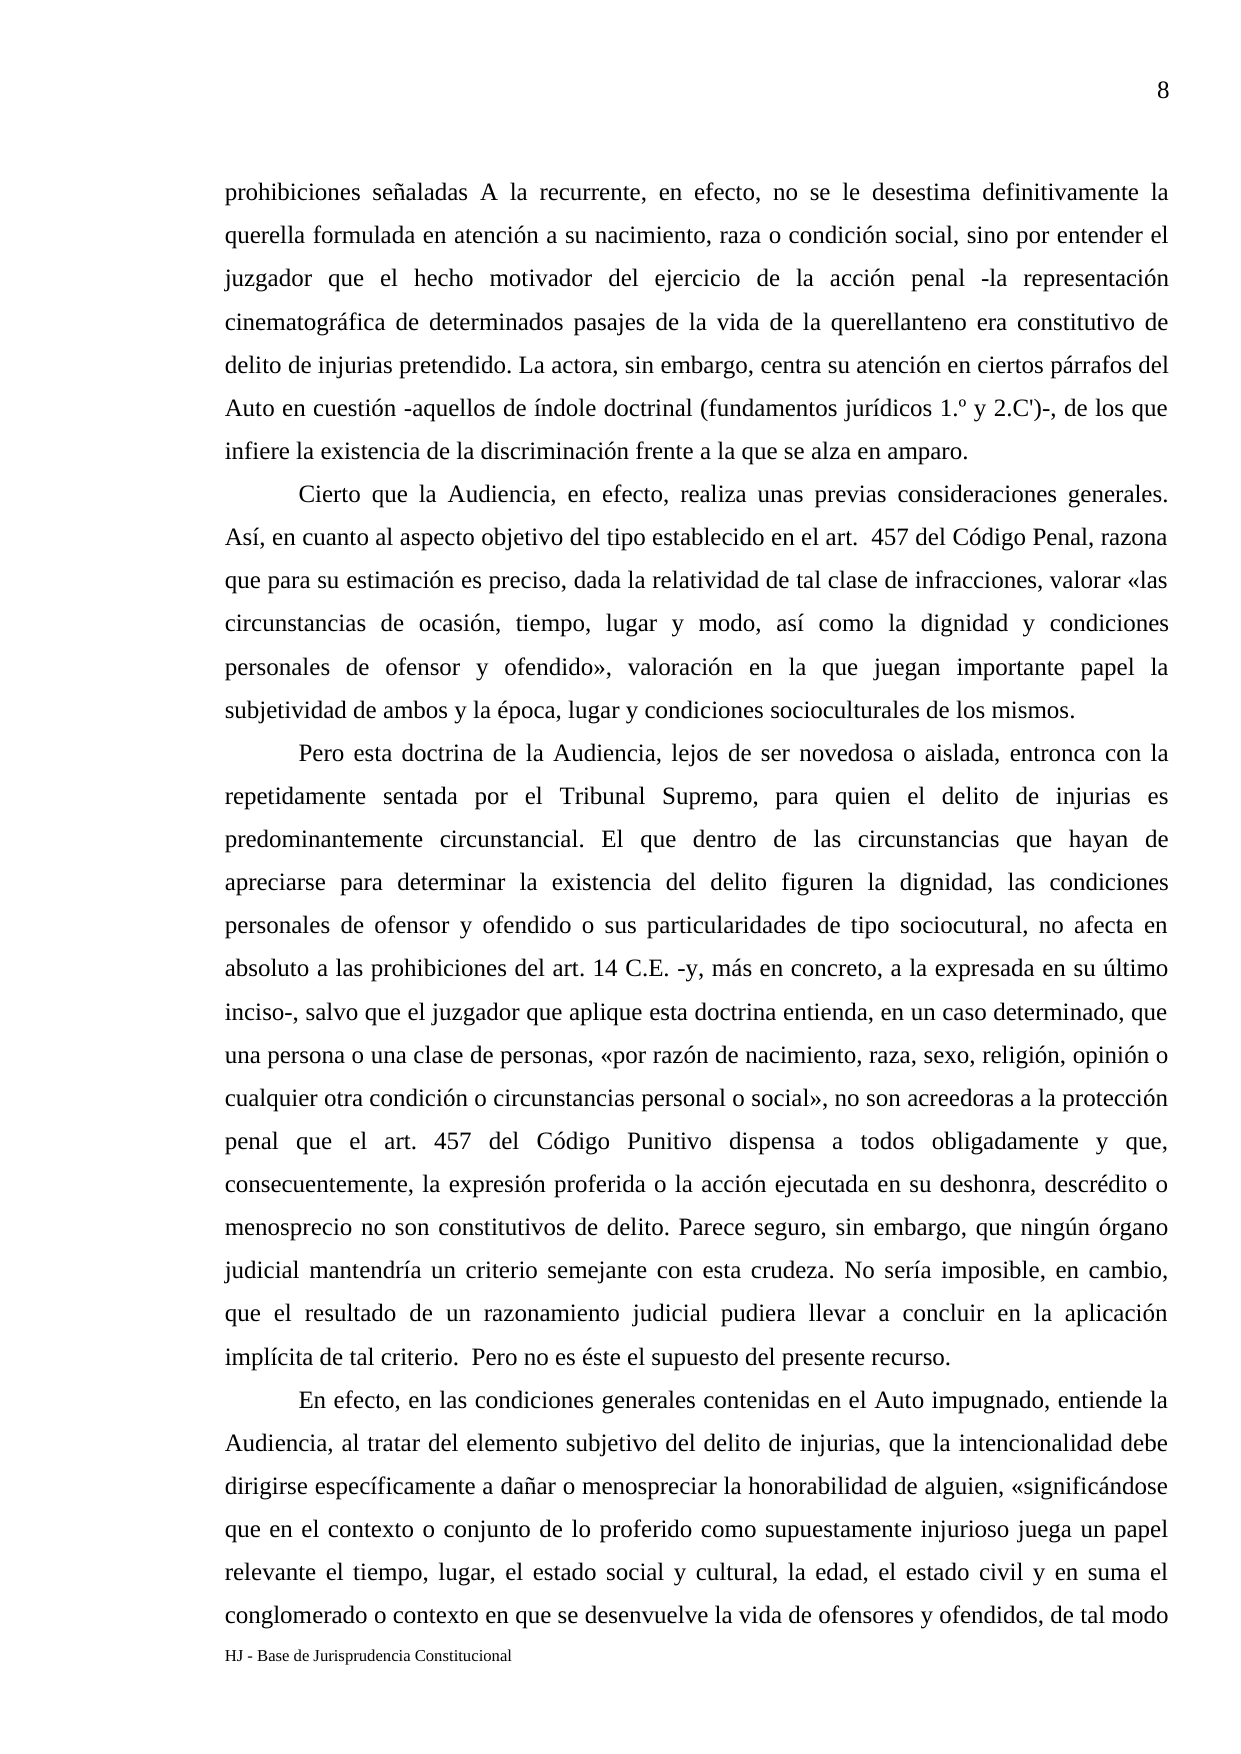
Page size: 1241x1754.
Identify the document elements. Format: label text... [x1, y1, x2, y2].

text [224, 1385, 1169, 1629]
text Pero esta doctrina de la Audiencia, lejos de ser novedosa o aislada, entronca con la repetidamente sentada por el Tribunal Supremo, para quien el delito de injurias es predominantemente circunstancial. El que dentro de las circunstancias que hayan de apreciarse para determinar la existencia del delito figuren la dignidad, las condiciones personales de ofensor y ofendido o sus particularidades de tipo sociocutural, no afecta en absoluto a las prohibiciones del art. 14 C.E. -y, más en concreto, a la expresada en su último inciso-, salvo que el juzgador que aplique esta doctrina entienda, en un caso determinado, que una persona o una clase de personas, «por razón de nacimiento, raza, sexo, religión, opinión o cualquier otra condición o circunstancias personal o social», no son acreedoras a la protección penal que el art. 457 del Código Punitivo dispensa a todos obligadamente y que, consecuentemente, la expresión proferida o la acción ejecutada en su deshonra, descrédito o menosprecio no son constitutivos de delito. Parece seguro, sin embargo, que ningún órgano judicial mantendría un criterio semejante con esta crudeza. No sería imposible, en cambio, que el resultado de un razonamiento judicial pudiera llevar a concluir en la aplicación implícita de tal criterio. Pero no es éste el supuesto del presente recurso. [224, 738, 1169, 1370]
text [224, 177, 1169, 465]
text Cierto que la Audiencia, en efecto, realiza unas previas consideraciones generales. Así, en cuanto al aspecto objetivo del tipo establecido en el art. 457 del Código Penal, razona que para su estimación es preciso, dada la relatividad de tal clase de infracciones, valorar «las circunstancias de ocasión, tiempo, lugar y modo, así como la dignidad y condiciones personales de ofensor y ofendido», valoración en la que juegan importante papel la subjetividad de ambos y la época, lugar y condiciones socioculturales de los mismos. [224, 479, 1169, 723]
